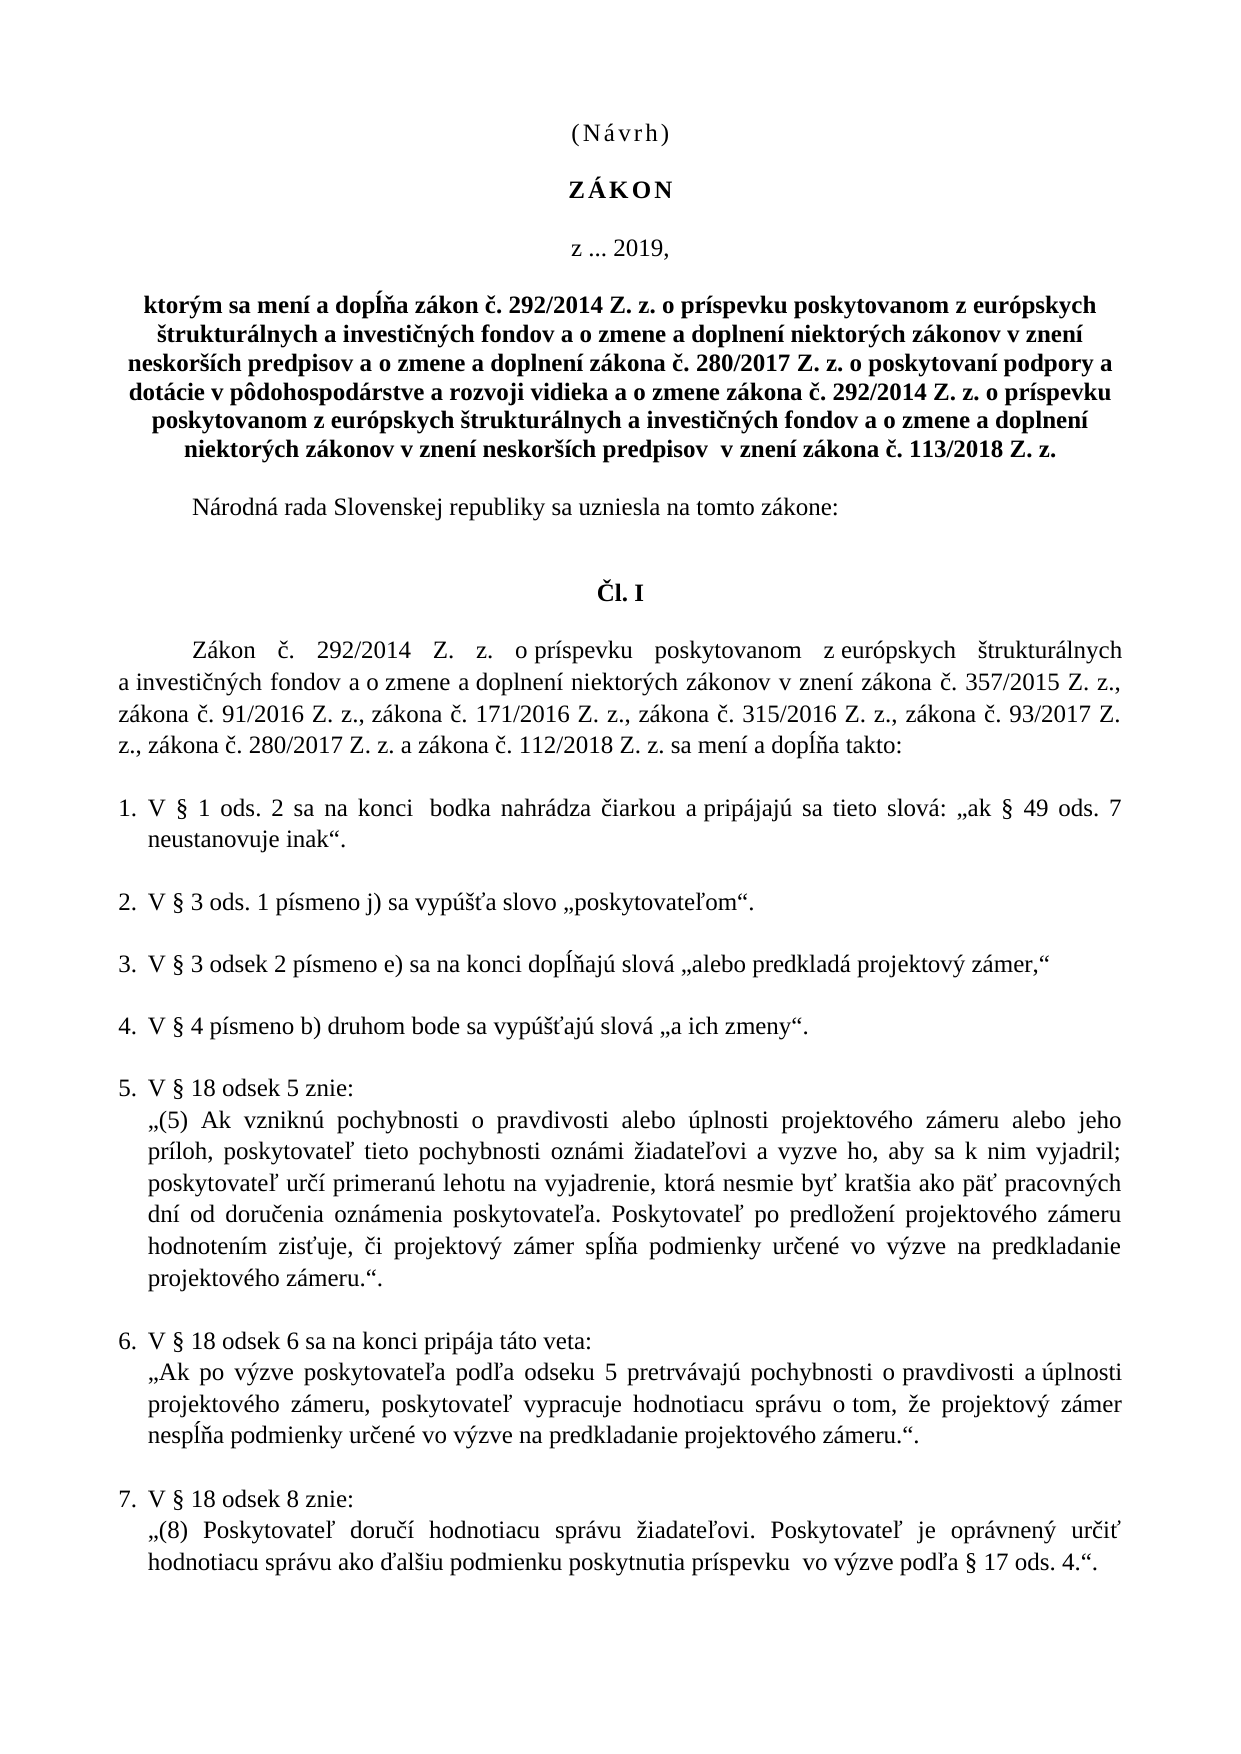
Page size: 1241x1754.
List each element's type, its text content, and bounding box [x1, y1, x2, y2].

text Národná rada Slovenskej republiky sa uzniesla na tomto zákone: [118, 492, 1122, 521]
list V § 18 odsek 5 znie: [118, 1073, 1122, 1102]
list V § 18 odsek 6 sa na konci pripája táto veta: [118, 1326, 1122, 1354]
text z ... 2019, [118, 233, 1122, 262]
list „Ak po výzve poskytovateľa podľa odseku 5 pretrvávajú pochybnosti o pravdivosti a úplnosti projektového zámeru, poskytovateľ vypracuje hodnotiacu správu o tom, že projektový zámer nespĺňa podmienky určené vo výzve na predkladanie projektového zámeru.“. [148, 1357, 1122, 1449]
list „(8) Poskytovateľ doručí hodnotiacu správu žiadateľovi. Poskytovateľ je oprávnený určiť hodnotiacu správu ako ďalšiu podmienku poskytnutia príspevku vo výzve podľa § 17 ods. 4.“. [148, 1515, 1122, 1576]
text ktorým sa mení a dopĺňa zákon č. 292/2014 Z. z. o príspevku poskytovanom z európskych štrukturálnych a investičných fondov a o zmene a doplnení niektorých zákonov v znení neskorších predpisov a o zmene a doplnení zákona č. 280/2017 Z. z. o poskytovaní podpory a dotácie v pôdohospodárstve a rozvoji vidieka a o zmene zákona č. 292/2014 Z. z. o príspevku poskytovanom z európskych štrukturálnych a investičných fondov a o zmene a doplnení niektorých zákonov v znení neskorších predpisov v znení zákona č. 113/2018 Z. z. [118, 291, 1122, 463]
list V § 1 ods. 2 sa na konci bodka nahrádza čiarkou a pripájajú sa tieto slová: „ak § 49 ods. 7 neustanovuje inak“. [118, 793, 1122, 853]
text Zákon č. 292/2014 Z. z. o príspevku poskytovanom z európskych štrukturálnych a investičných fondov a o zmene a doplnení niektorých zákonov v znení zákona č. 357/2015 Z. z., zákona č. 91/2016 Z. z., zákona č. 171/2016 Z. z., zákona č. 315/2016 Z. z., zákona č. 93/2017 Z. z., zákona č. 280/2017 Z. z. a zákona č. 112/2018 Z. z. sa mení a dopĺňa takto: [118, 636, 1122, 759]
list „(5) Ak vzniknú pochybnosti o pravdivosti alebo úplnosti projektového zámeru alebo jeho príloh, poskytovateľ tieto pochybnosti oznámi žiadateľovi a vyzve ho, aby sa k nim vyjadril; poskytovateľ určí primeranú lehotu na vyjadrenie, ktorá nesmie byť kratšia ako päť pracovných dní od doručenia oznámenia poskytovateľa. Poskytovateľ po predložení projektového zámeru hodnotením zisťuje, či projektový zámer spĺňa podmienky určené vo výzve na predkladanie projektového zámeru.“. [148, 1105, 1122, 1291]
list V § 18 odsek 8 znie: [118, 1484, 1122, 1512]
text Zákon [118, 176, 1122, 204]
list V § 3 odsek 2 písmeno e) sa na konci dopĺňajú slová „alebo predkladá projektový zámer,“ [118, 949, 1122, 977]
list V § 3 ods. 1 písmeno j) sa vypúšťa slovo „poskytovateľom“. [118, 887, 1122, 915]
list V § 4 písmeno b) druhom bode sa vypúšťajú slová „a ich zmeny“. [118, 1011, 1122, 1039]
text (Návrh) [118, 118, 1122, 147]
text Čl. I [118, 578, 1122, 607]
